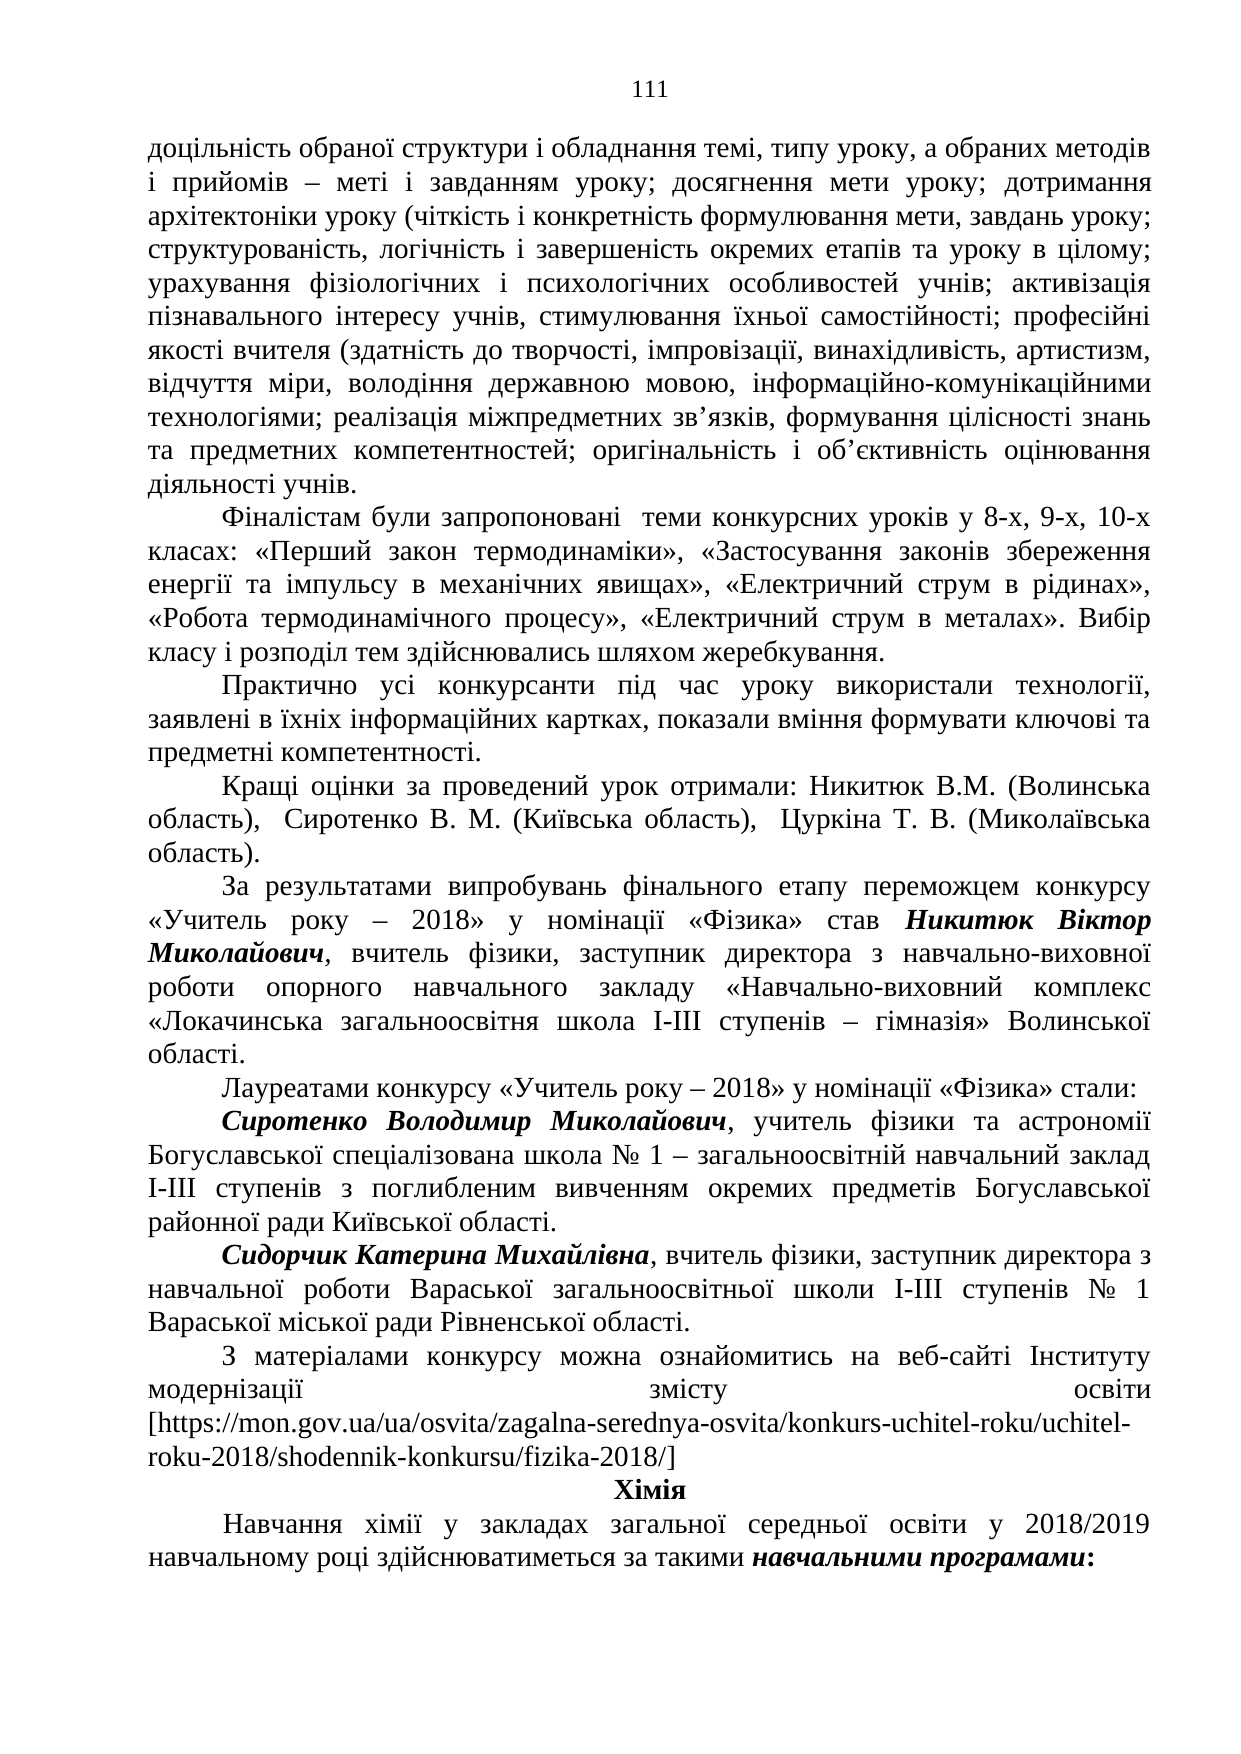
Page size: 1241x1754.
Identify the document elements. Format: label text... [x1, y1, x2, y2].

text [148, 131, 1152, 499]
text Хімія [148, 1472, 1152, 1506]
text Навчання хімії у закладах загальної середньої освіти у 2018/2019 навчальному році здійснюватиметься за такими навчальними програмами: [148, 1506, 1151, 1573]
text Практично усі конкурсанти під час уроку використали технології, заявлені в їхніх інформаційних картках, показали вміння формувати ключові та предметні компетентності. [148, 667, 1152, 768]
text За результатами випробувань фінального етапу переможцем конкурсу «Учитель року – 2018» у номінації «Фізика» став Никитюк Віктор Миколайович, вчитель фізики, заступник директора з навчально-виховної роботи опорного навчального закладу «Навчально-виховний комплекс «Локачинська загальноосвітня школа І-ІІІ ступенів – гімназія» Волинської області. [148, 868, 1152, 1070]
text Сиротенко Володимир Миколайович, учитель фізики та астрономії Богуславської спеціалізована школа № 1 – загальноосвітній навчальний заклад І-ІІІ ступенів з поглибленим вивченням окремих предметів Богуславської районної ради Київської області. [148, 1103, 1152, 1237]
text Лауреатами конкурсу «Учитель року – 2018» у номінації «Фізика» стали: [148, 1070, 1152, 1103]
text З матеріалами конкурсу можна ознайомитись на веб-сайті Інституту модернізації змісту освіти [https://mon.gov.ua/ua/osvita/zagalna-serednya-osvita/konkurs-uchitel-roku/uchitel-roku-2018/shodennik-konkursu/fizika-2018/] [148, 1338, 1152, 1472]
text Кращі оцінки за проведений урок отримали: Никитюк В.М. (Волинська область), Сиротенко В. М. (Київська область), Цуркіна Т. В. (Миколаївська область). [148, 768, 1152, 868]
text Фіналістам були запропоновані теми конкурсних уроків у 8-х, 9-х, 10-х класах: «Перший закон термодинаміки», «Застосування законів збереження енергії та імпульсу в механічних явищах», «Електричний струм в рідинах», «Робота термодинамічного процесу», «Електричний струм в металах». Вибір класу і розподіл тем здійснювались шляхом жеребкування. [148, 499, 1152, 667]
text Сидорчик Катерина Михайлівна, вчитель фізики, заступник директора з навчальної роботи Вараської загальноосвітньої школи І-ІІІ ступенів № 1 Вараської міської ради Рівненської області. [148, 1237, 1152, 1338]
